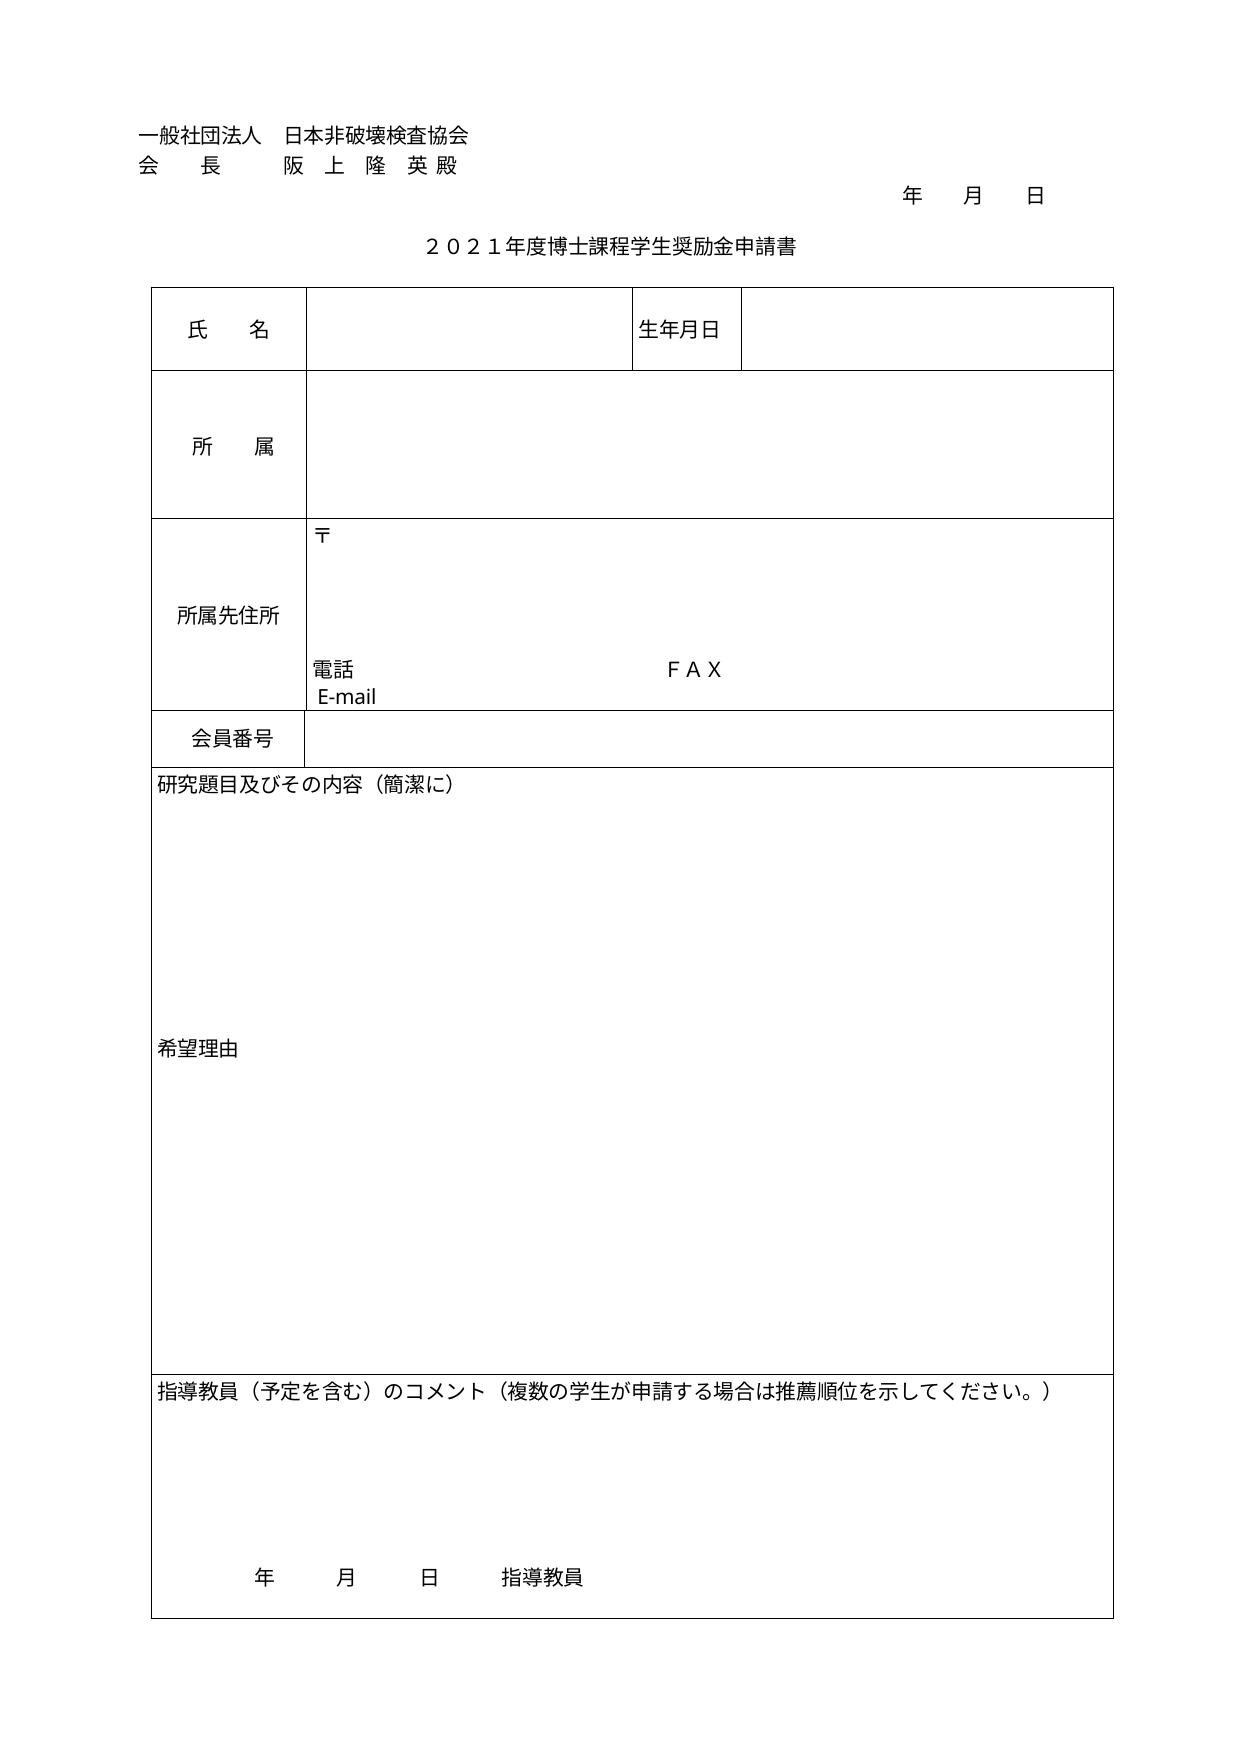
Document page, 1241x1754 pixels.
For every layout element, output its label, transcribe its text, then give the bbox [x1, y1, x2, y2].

table_cell 会員番号 [152, 711, 304, 767]
table_header 氏 名 [152, 288, 306, 370]
table_cell 〒 電話 ＦＡＸ E-mail [307, 519, 1113, 709]
text 一般社団法人 日本非破壊検査協会 [118, 119, 1101, 149]
table_cell [305, 711, 1113, 767]
table_header 生年月日 [633, 288, 741, 370]
text 会 長 阪 上 隆 英 殿 [118, 149, 1101, 179]
table_cell 指導教員（予定を含む）のコメント（複数の学生が申請する場合は推薦順位を示してください。） 年 月 日 指導教員 [152, 1375, 1113, 1618]
text 年 月 日 [118, 179, 1101, 209]
table_cell 所 属 [152, 371, 306, 518]
table_cell 所属先住所 [152, 519, 306, 709]
text ２０２１年度博士課程学生奨励金申請書 [118, 214, 1101, 261]
table_cell 研究題目及びその内容（簡潔に） 希望理由 [152, 768, 1113, 1374]
table_header [742, 288, 1113, 370]
table_cell [307, 371, 1113, 518]
table_header [307, 288, 632, 370]
